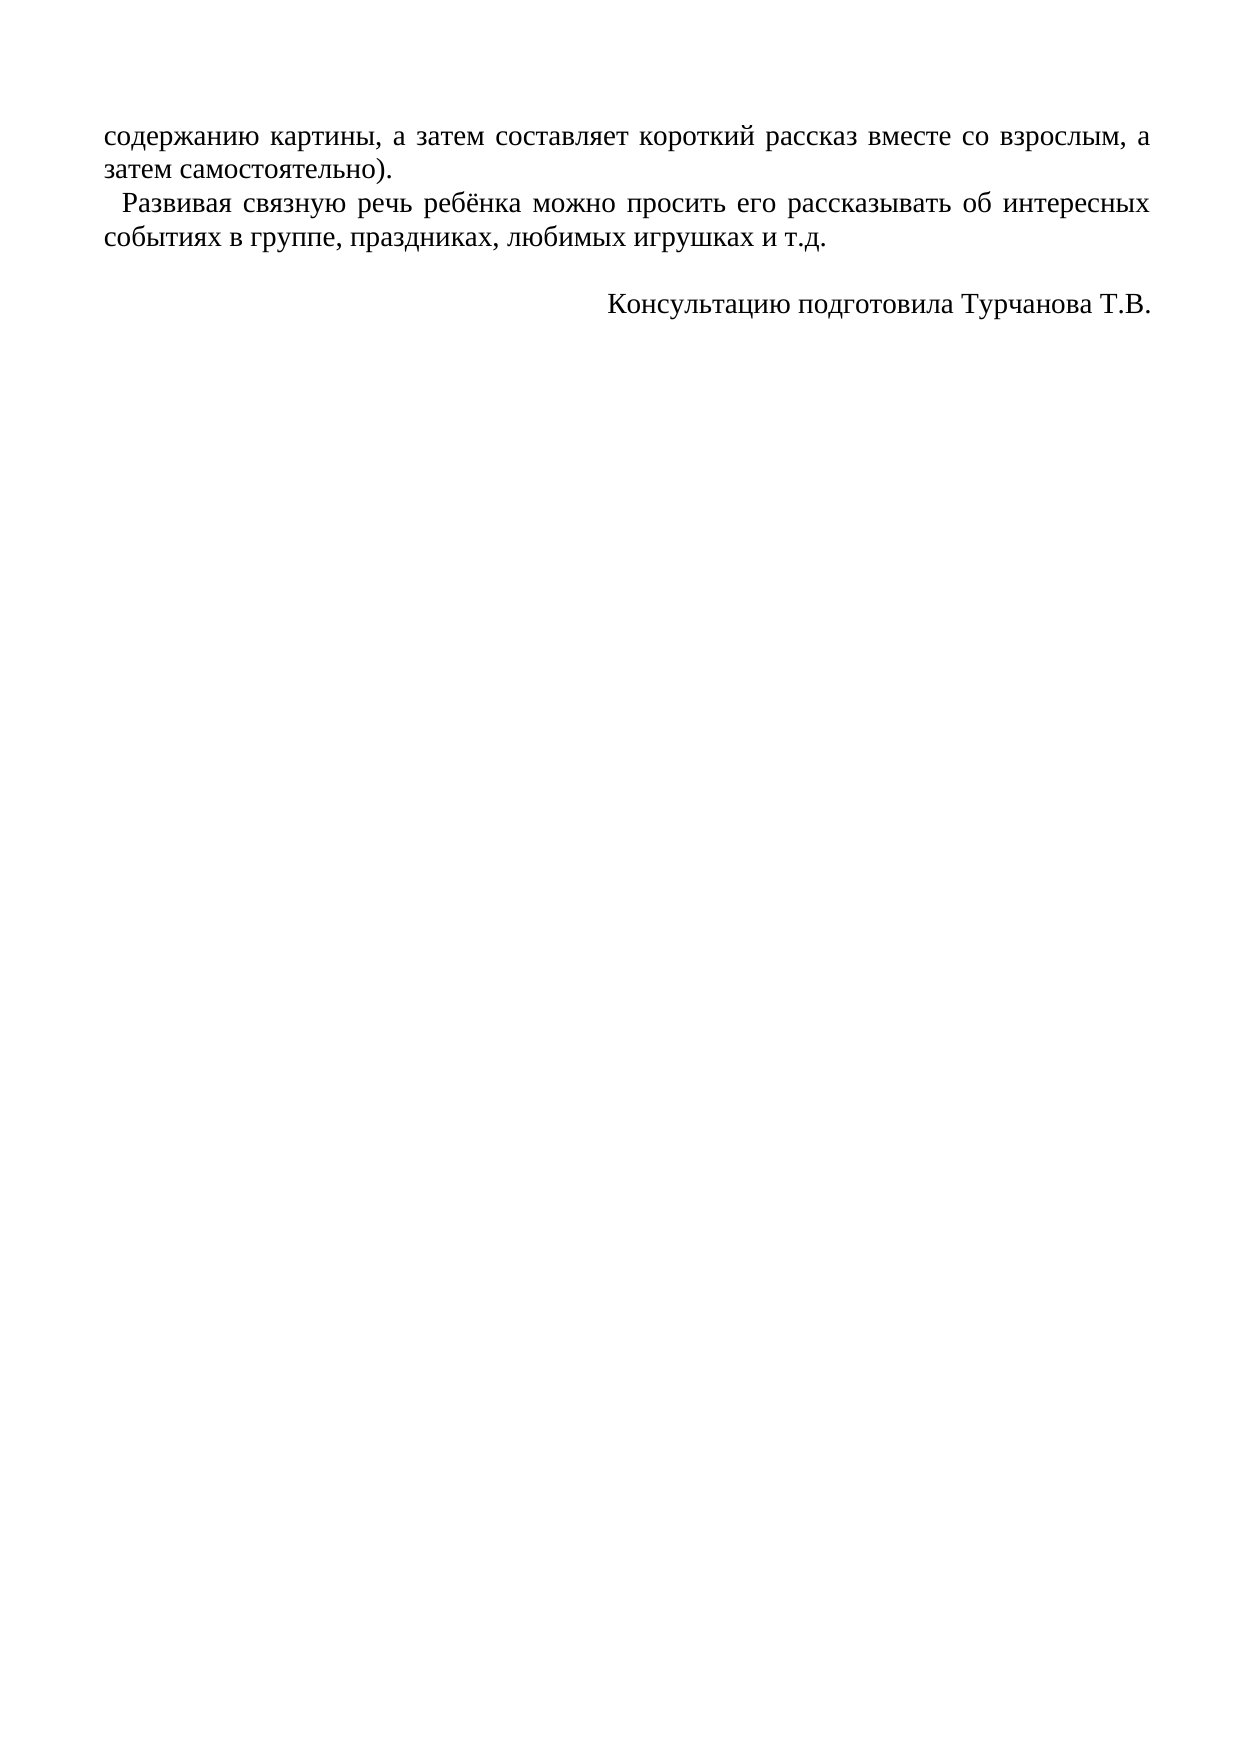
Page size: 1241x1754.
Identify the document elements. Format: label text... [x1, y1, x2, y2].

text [103, 118, 1152, 185]
text Консультацию подготовила Турчанова Т.В. [103, 286, 1152, 319]
text Развивая связную речь ребёнка можно просить его рассказывать об интересных событиях в группе, праздниках, любимых игрушках и т.д. [103, 185, 1152, 252]
